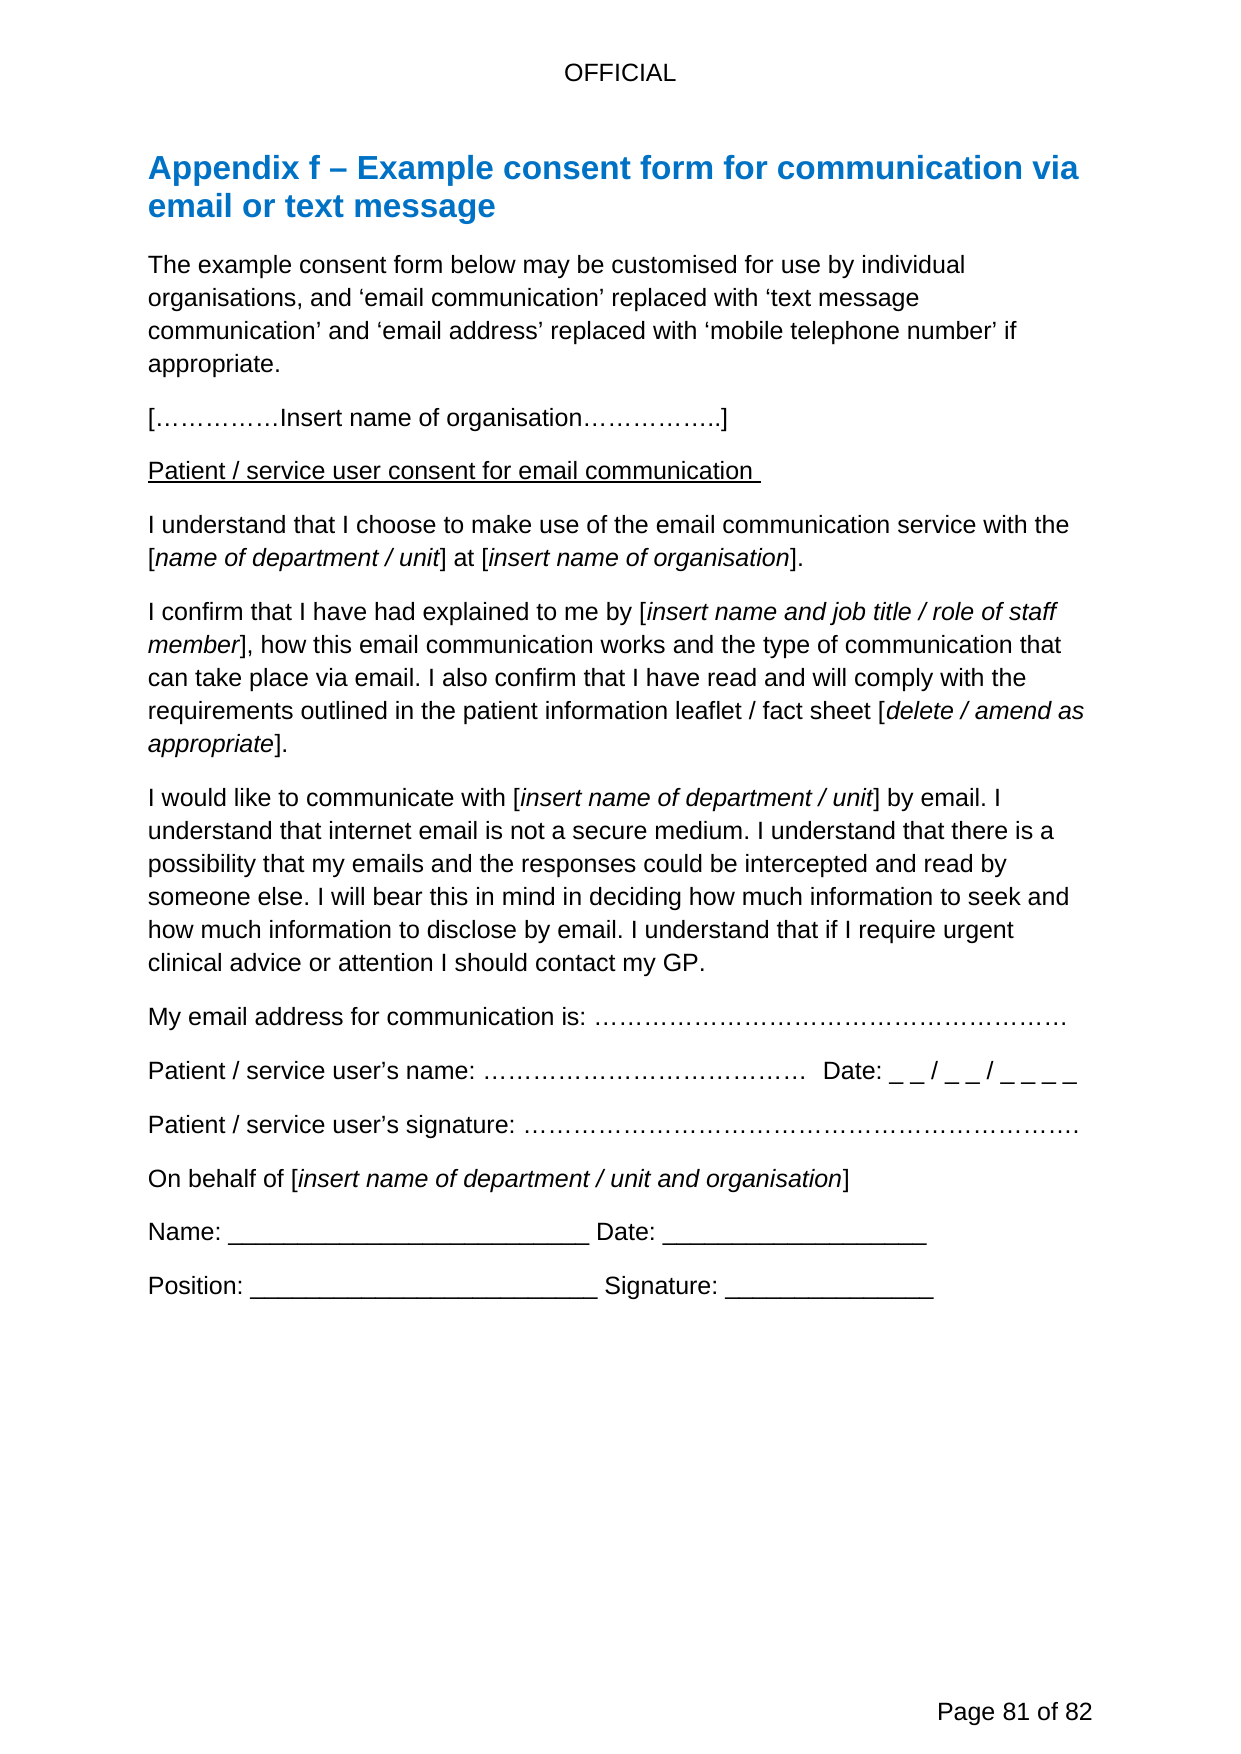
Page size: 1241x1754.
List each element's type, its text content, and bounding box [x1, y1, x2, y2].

text Patient / service user’s name: ………………………………… Date: _ _ / _ _ / _ _ _ _ [148, 1056, 1092, 1084]
text My email address for communication is: ………………………………………………… [148, 1002, 1092, 1031]
subtitle Appendix f – Example consent form for communication via email or text message [148, 148, 1092, 224]
text The example consent form below may be customised for use by individual organisations, and ‘email communication’ replaced with ‘text message communication’ and ‘email address’ replaced with ‘mobile telephone number’ if appropriate. [148, 249, 1092, 377]
text I understand that I choose to make use of the email communication service with the [name of department / unit] at [insert name of organisation]. [148, 510, 1092, 572]
text Position: _________________________ Signature: _______________ [148, 1271, 1092, 1300]
text I confirm that I have had explained to me by [insert name and job title / role of staff member], how this email communication works and the type of communication that can take place via email. I also confirm that I have read and will comply with the requirements outlined in the patient information leaflet / fact sheet [delete / amend as appropriate]. [148, 597, 1092, 758]
text [……………Insert name of organisation……………..] [148, 402, 1092, 431]
text Patient / service user’s signature: …………………………………………………………. [148, 1110, 1092, 1138]
text I would like to communicate with [insert name of department / unit] by email. I understand that internet email is not a secure medium. I understand that there is a possibility that my emails and the responses could be intercepted and read by someone else. I will bear this in mind in deciding how much information to seek and how much information to disclose by email. I understand that if I require urgent clinical advice or attention I should contact my GP. [148, 783, 1092, 977]
text Patient / service user consent for email communication [148, 456, 1092, 485]
text On behalf of [insert name of department / unit and organisation] [148, 1163, 1092, 1192]
text Name: __________________________ Date: ___________________ [148, 1217, 1092, 1246]
